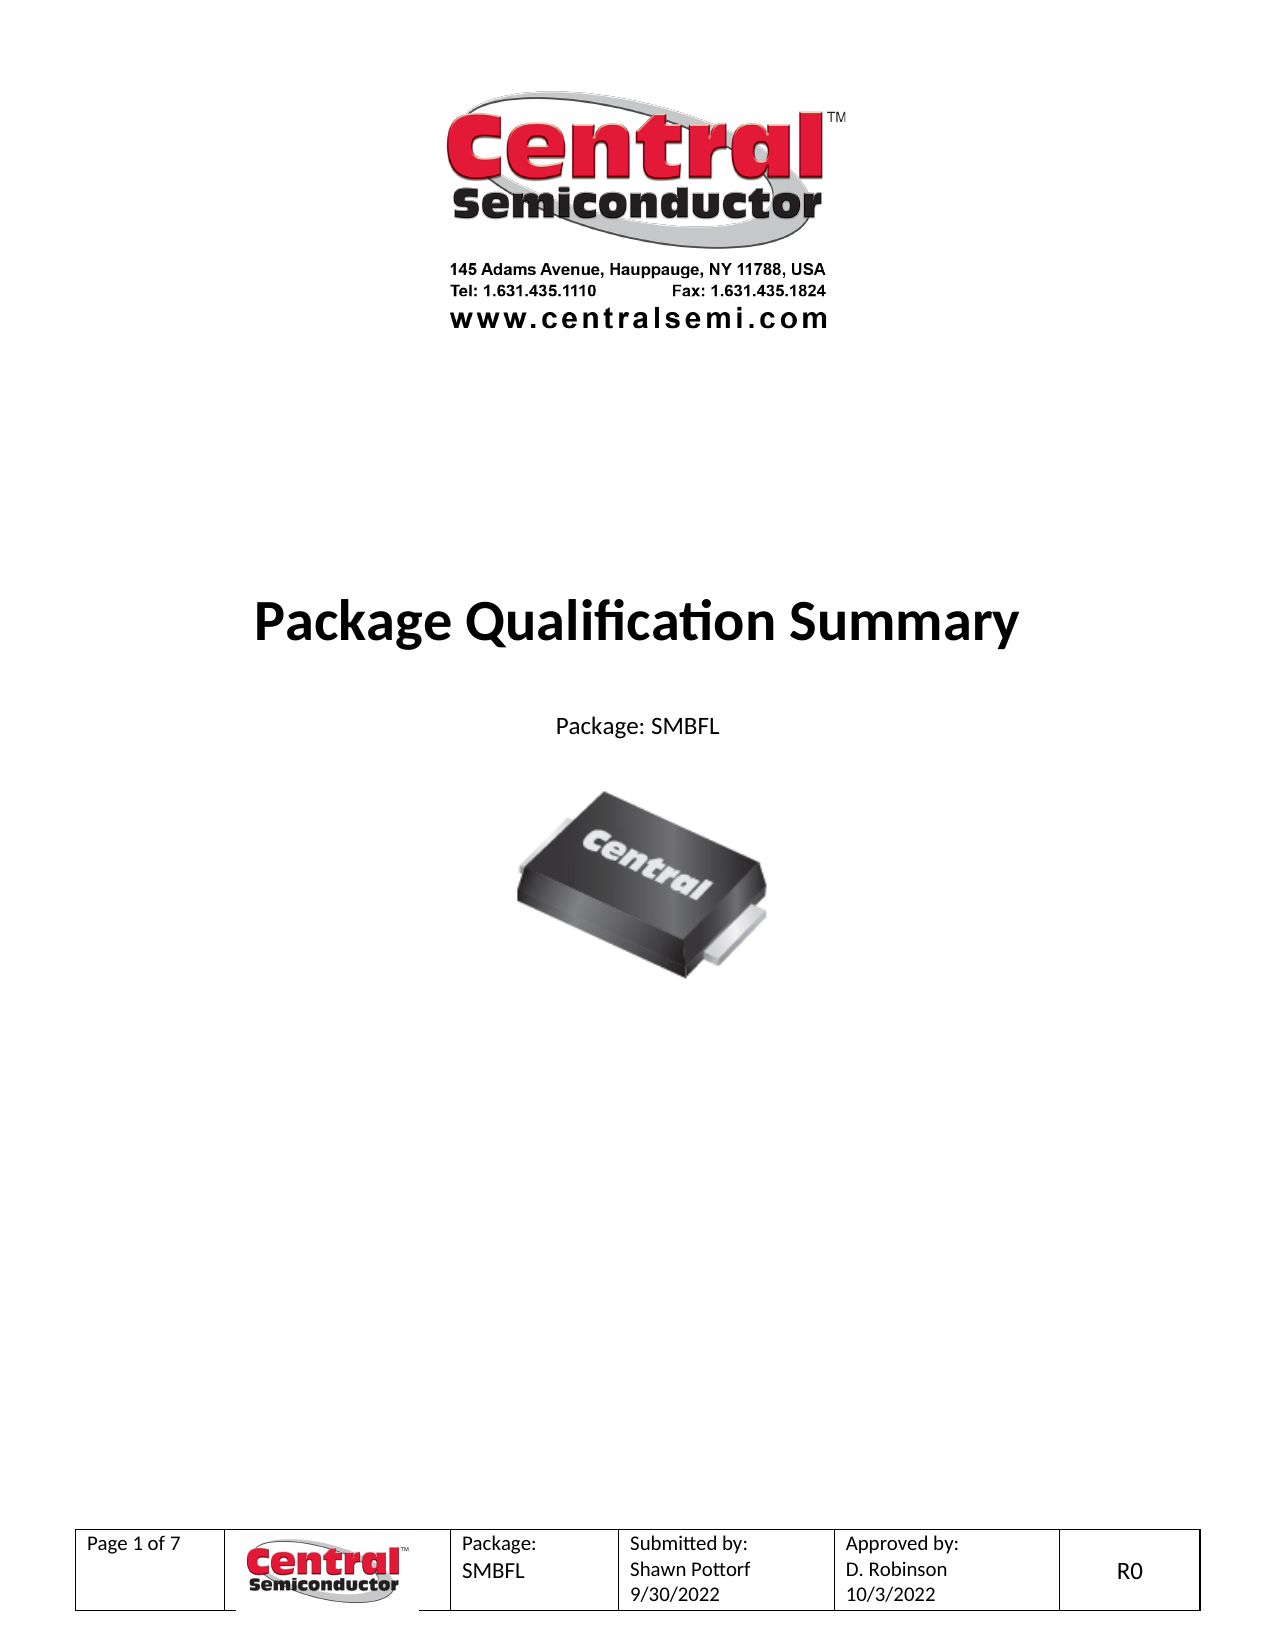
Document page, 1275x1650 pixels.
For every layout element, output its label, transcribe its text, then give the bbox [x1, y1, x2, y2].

picture [480, 773, 795, 999]
picture [236, 1530, 419, 1611]
picture [417, 75, 858, 352]
text Package Qualification Summary [75, 584, 1200, 655]
text Package: SMBFL [75, 710, 1200, 741]
